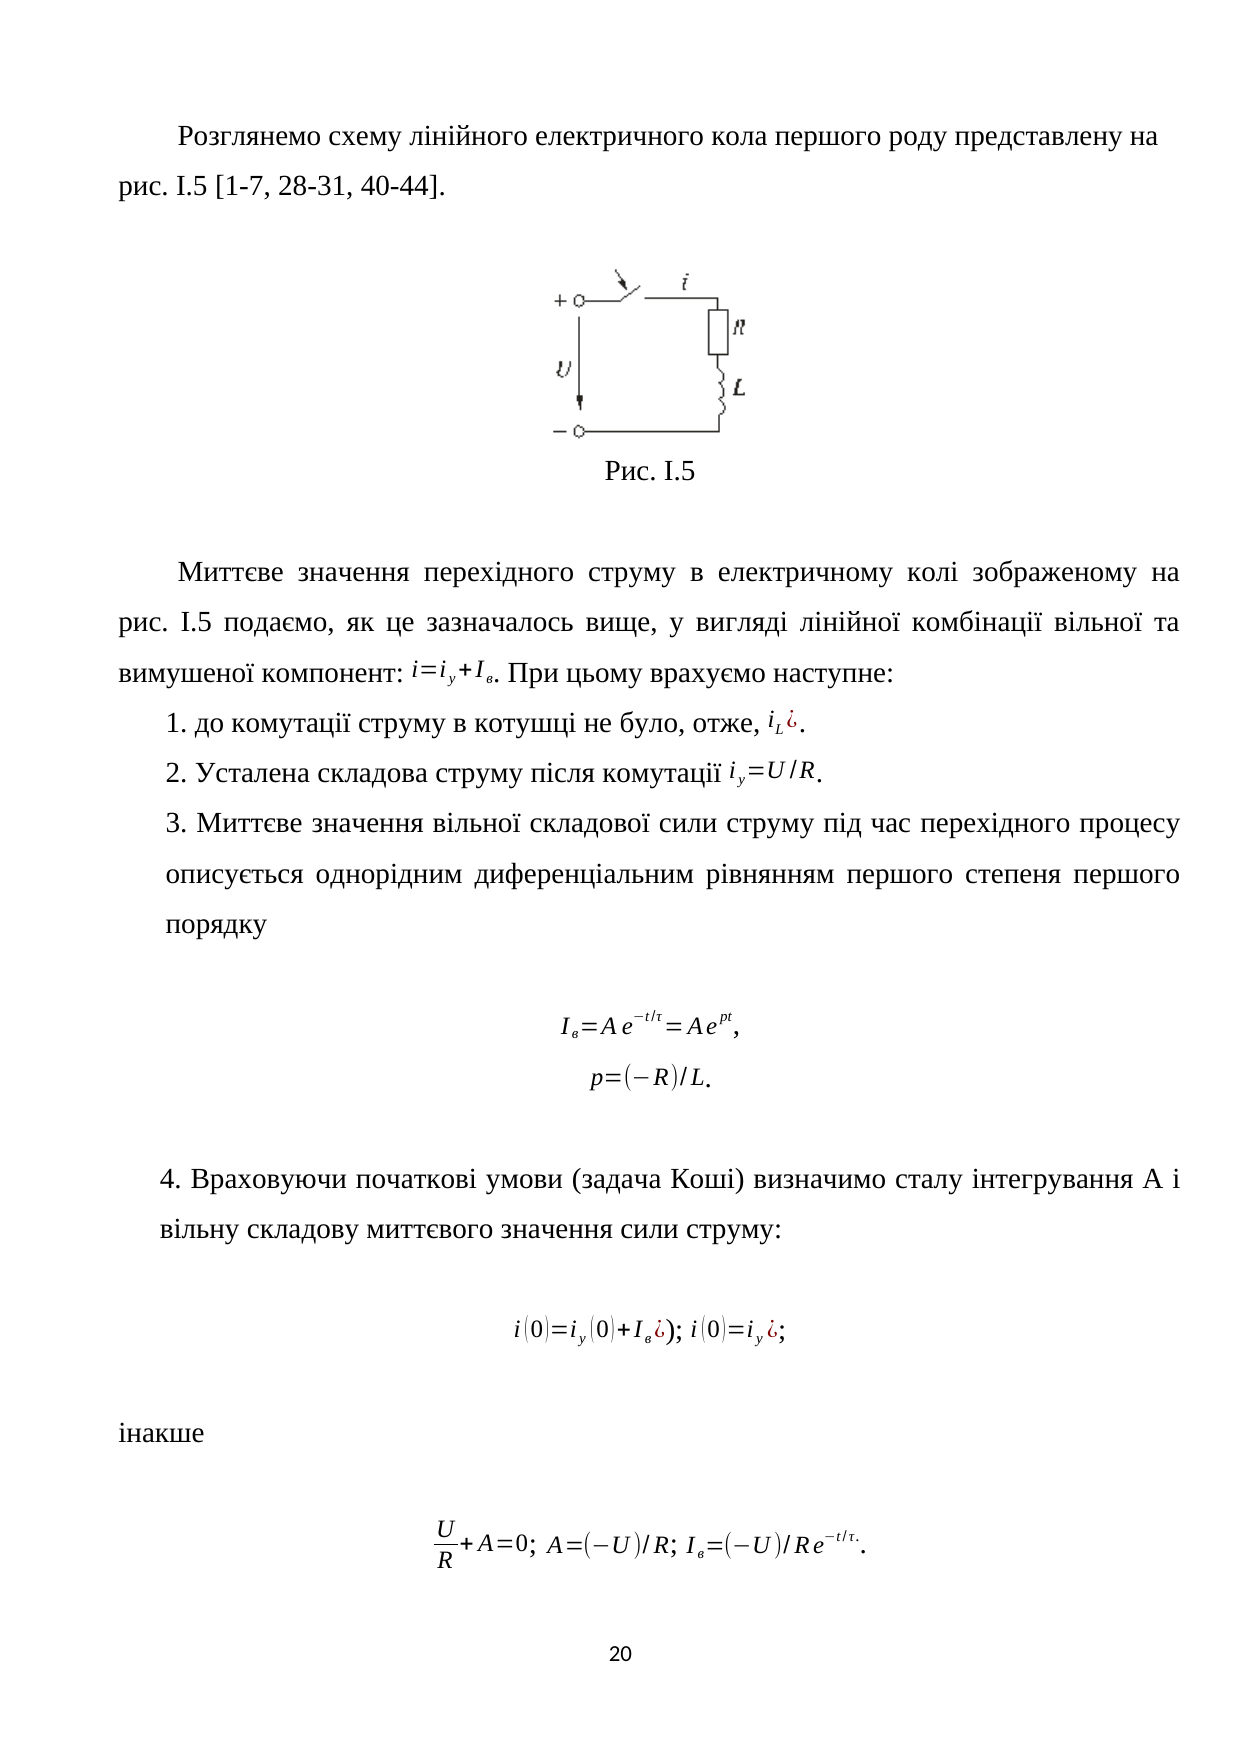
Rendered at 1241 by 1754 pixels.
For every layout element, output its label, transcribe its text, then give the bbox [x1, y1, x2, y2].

text Миттєве значення перехідного струму в електричному колі зображеному на рис. І.5 подаємо, як це зазначалось вище, у вигляді лінійної комбінації вільної та вимушеної компонент: . При цьому врахуємо наступне: [118, 554, 1181, 688]
picture [552, 269, 748, 440]
text Рис. І.5 [118, 453, 1181, 487]
text 4. Враховуючи початкові умови (задача Коші) визначимо сталу інтегрування А і вільну складову миттєвого значення сили струму: [159, 1161, 1181, 1245]
text Розглянемо схему лінійного електричного кола першого роду представлену на рис. І.5 [1-7, 28-31, 40-44]. [118, 118, 1181, 202]
text ); ; [118, 1312, 1181, 1348]
text ; ; .. [118, 1515, 1181, 1574]
text інакше [118, 1415, 1181, 1448]
text 1. до комутації струму в котушці не було, отже, . [165, 705, 1181, 738]
text , [118, 1007, 1181, 1043]
text 2. Усталена складова струму після комутації . [165, 755, 1181, 789]
text 3. Миттєве значення вільної складової сили струму під час перехідного процесу описується однорідним диференціальним рівнянням першого степеня першого порядку [165, 806, 1181, 940]
text . [118, 1060, 1181, 1094]
